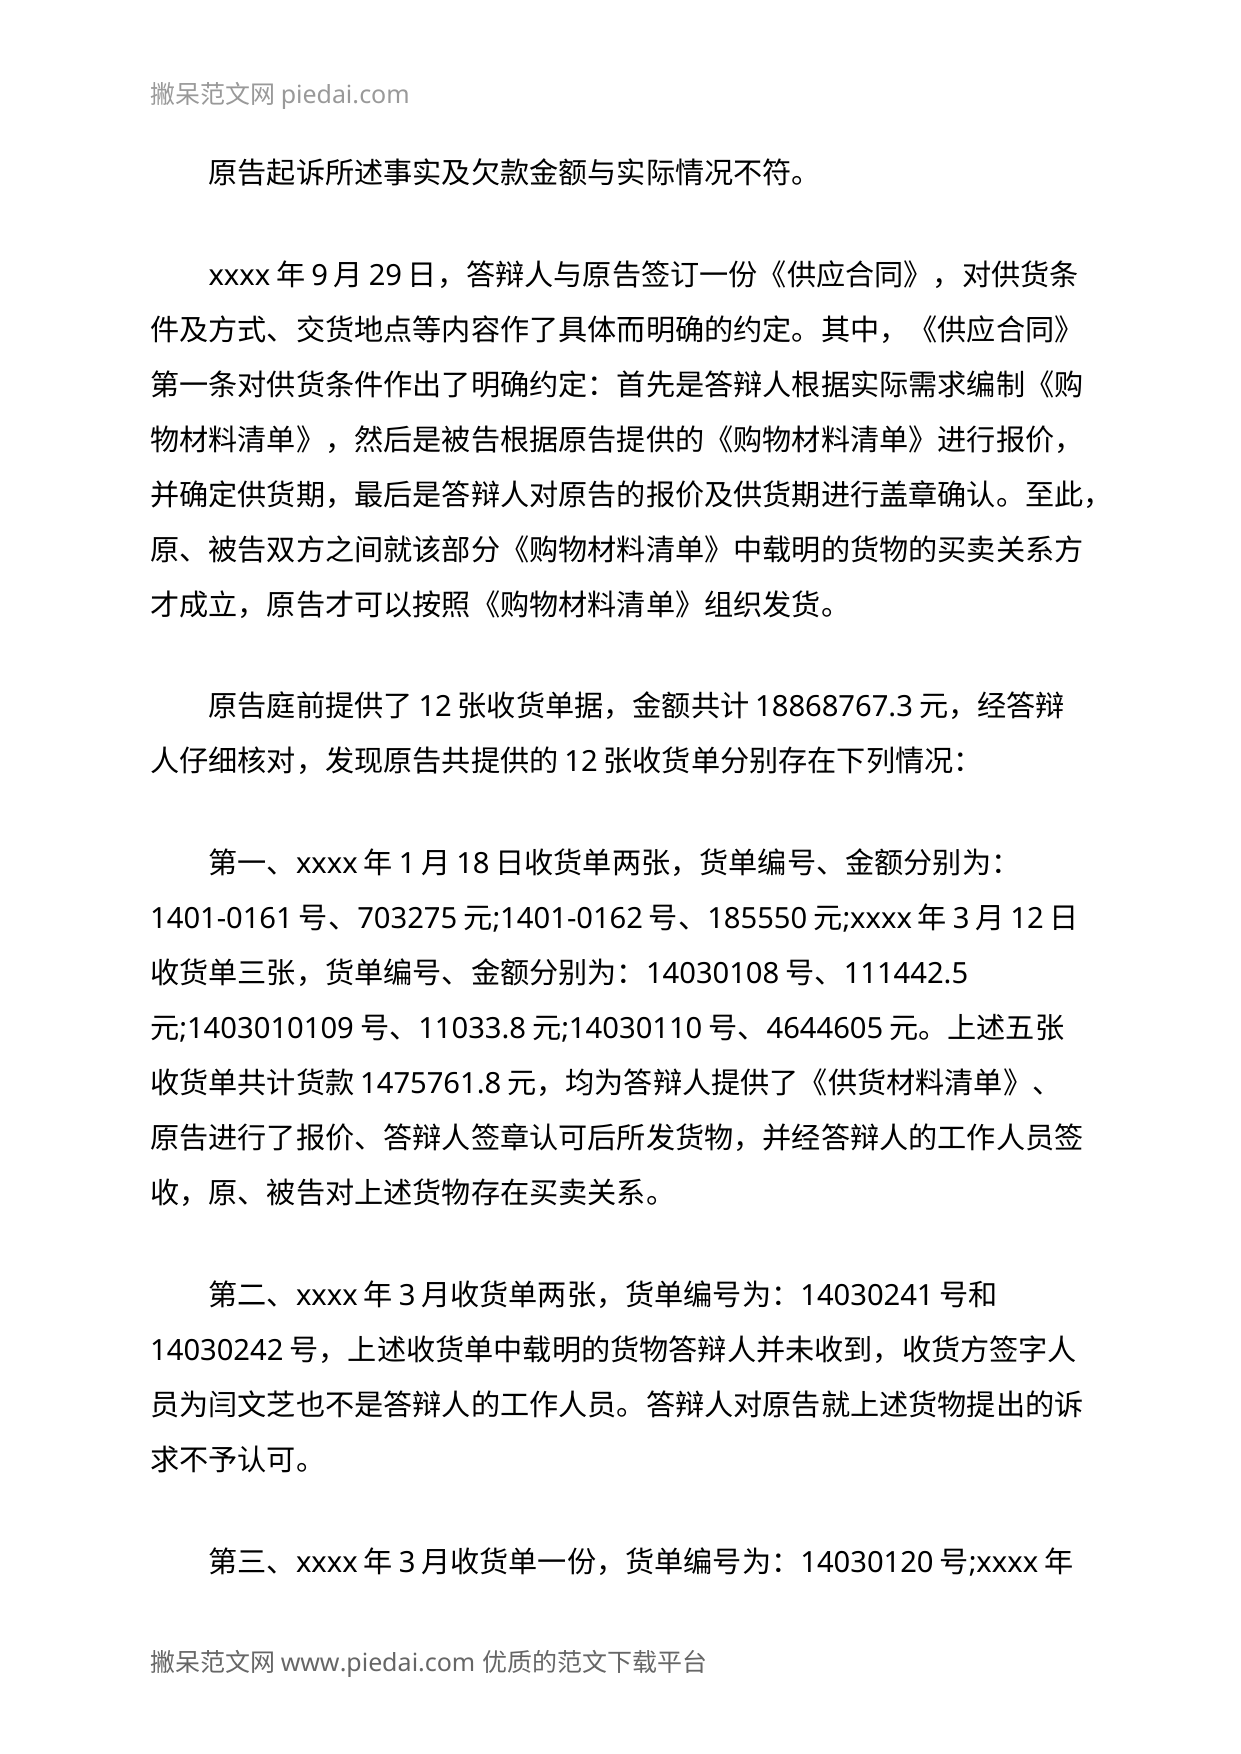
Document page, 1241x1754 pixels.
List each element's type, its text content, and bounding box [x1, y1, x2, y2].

text 原告庭前提供了12张收货单据，金额共计18868767.3元，经答辩人仔细核对，发现原告共提供的12张收货单分别存在下列情况： [150, 683, 1090, 780]
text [150, 1538, 1090, 1581]
text 第一、xxxx年1月18日收货单两张，货单编号、金额分别为：1401-0161号、703275元;1401-0162号、185550元;xxxx年3月12日收货单三张，货单编号、金额分别为：14030108号、111442.5元;1403010109号、11033.8元;14030110号、4644605元。上述五张收货单共计货款1475761.8元，均为答辩人提供了《供货材料清单》、原告进行了报价、答辩人签章认可后所发货物，并经答辩人的工作人员签收，原、被告对上述货物存在买卖关系。 [150, 840, 1090, 1212]
text 原告起诉所述事实及欠款金额与实际情况不符。 [150, 150, 1090, 192]
text 第二、xxxx年3月收货单两张，货单编号为：14030241号和14030242号，上述收货单中载明的货物答辩人并未收到，收货方签字人员为闫文芝也不是答辩人的工作人员。答辩人对原告就上述货物提出的诉求不予认可。 [150, 1272, 1090, 1479]
text xxxx年9月29日，答辩人与原告签订一份《供应合同》，对供货条件及方式、交货地点等内容作了具体而明确的约定。其中，《供应合同》第一条对供货条件作出了明确约定：首先是答辩人根据实际需求编制《购物材料清单》，然后是被告根据原告提供的《购物材料清单》进行报价，并确定供货期，最后是答辩人对原告的报价及供货期进行盖章确认。至此，原、被告双方之间就该部分《购物材料清单》中载明的货物的买卖关系方才成立，原告才可以按照《购物材料清单》组织发货。 [150, 252, 1090, 623]
